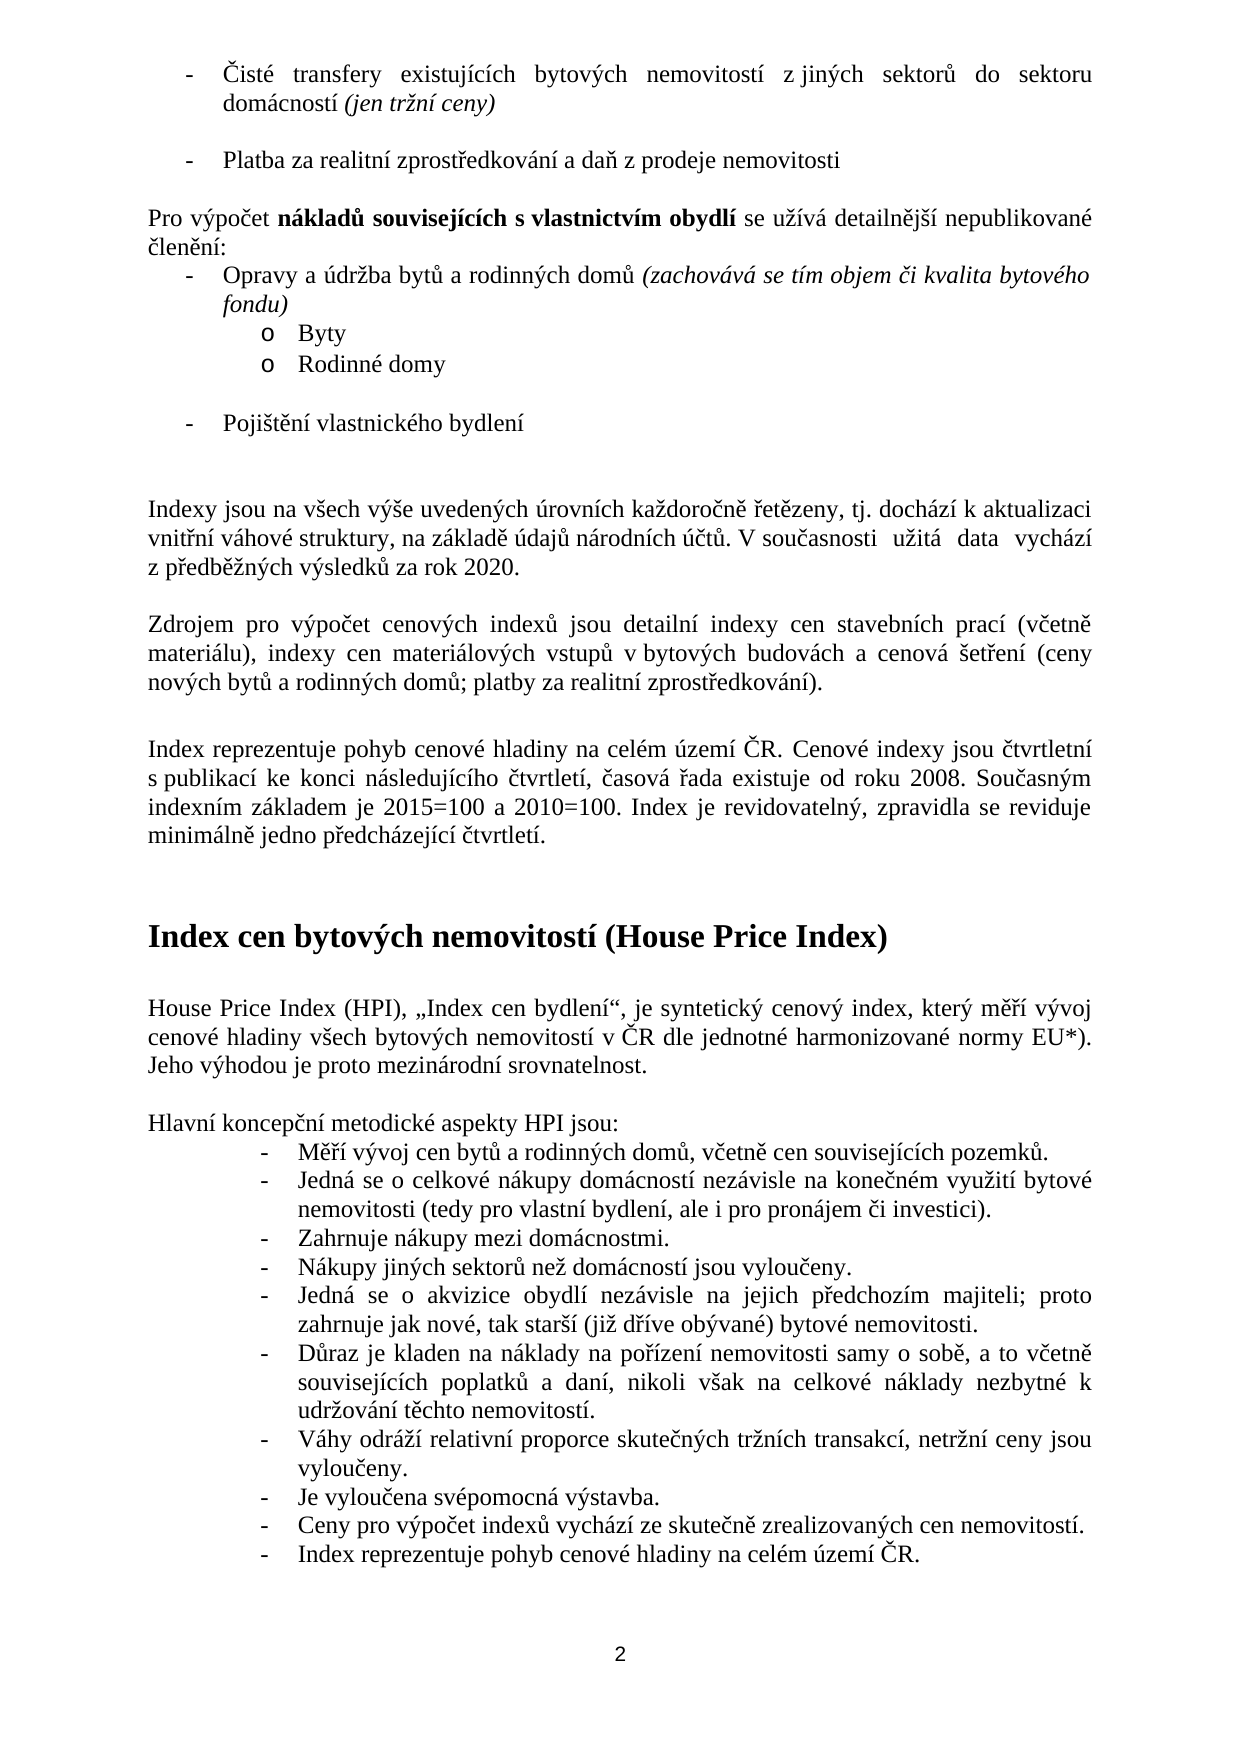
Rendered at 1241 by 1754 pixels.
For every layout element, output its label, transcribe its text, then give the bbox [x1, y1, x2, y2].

list Opravy a údržba bytů a rodinných domů (zachovává se tím objem či kvalita bytového fondu) [185, 260, 1092, 318]
list Jedná se o akvizice obydlí nezávisle na jejich předchozím majiteli; proto zahrnuje jak nové, tak starší (již dříve obývané) bytové nemovitosti. [260, 1280, 1092, 1338]
list Jedná se o celkové nákupy domácností nezávisle na konečném využití bytové nemovitosti (tedy pro vlastní bydlení, ale i pro pronájem či investici). [260, 1165, 1092, 1223]
text Index reprezentuje pohyb cenové hladiny na celém území ČR. Cenové indexy jsou čtvrtletní s publikací ke konci následujícího čtvrtletí, časová řada existuje od roku 2008. Současným indexním základem je 2015=100 a 2010=100. Index je revidovatelný, zpravidla se reviduje minimálně jedno předcházející čtvrtletí. [148, 734, 1092, 849]
list Váhy odráží relativní proporce skutečných tržních transakcí, netržní ceny jsou vyloučeny. [260, 1424, 1092, 1482]
list Byty [260, 318, 1092, 349]
text Zdrojem pro výpočet cenových indexů jsou detailní indexy cen stavebních prací (včetně materiálu), indexy cen materiálových vstupů v bytových budovách a cenová šetření (ceny nových bytů a rodinných domů; platby za realitní zprostředkování). [148, 609, 1092, 696]
list Rodinné domy [260, 349, 1092, 379]
list Ceny pro výpočet indexů vychází ze skutečně zrealizovaných cen nemovitostí. [260, 1510, 1092, 1539]
list Platba za realitní zprostředkování a daň z prodeje nemovitosti [185, 145, 1092, 174]
text Pro výpočet nákladů souvisejících s vlastnictvím obydlí se užívá detailnější nepublikované členění: [148, 203, 1092, 260]
list Měří vývoj cen bytů a rodinných domů, včetně cen souvisejících pozemků. [260, 1137, 1092, 1165]
list Zahrnuje nákupy mezi domácnostmi. [260, 1223, 1092, 1252]
list Index reprezentuje pohyb cenové hladiny na celém území ČR. [260, 1539, 1092, 1568]
list Čisté transfery existujících bytových nemovitostí z jiných sektorů do sektoru domácností (jen tržní ceny) [185, 59, 1092, 117]
text House Price Index (HPI), „Index cen bydlení“, je syntetický cenový index, který měří vývoj cenové hladiny všech bytových nemovitostí v ČR dle jednotné harmonizované normy EU*). Jeho výhodou je proto mezinárodní srovnatelnost. [148, 993, 1092, 1079]
text Indexy jsou na všech výše uvedených úrovních každoročně řetězeny, tj. dochází k aktualizaci vnitřní váhové struktury, na základě údajů národních účtů. V současnosti užitá data vychází z předběžných výsledků za rok 2020. [148, 494, 1092, 581]
list Důraz je kladen na náklady na pořízení nemovitosti samy o sobě, a to včetně souvisejících poplatků a daní, nikoli však na celkové náklady nezbytné k udržování těchto nemovitostí. [260, 1338, 1092, 1424]
text Hlavní koncepční metodické aspekty HPI jsou: [148, 1108, 1092, 1137]
list Je vyloučena svépomocná výstavba. [260, 1482, 1092, 1510]
list Nákupy jiných sektorů než domácností jsou vyloučeny. [260, 1252, 1092, 1280]
list Pojištění vlastnického bydlení [185, 408, 1092, 437]
text Index cen bytových nemovitostí (House Price Index) [148, 916, 1092, 954]
